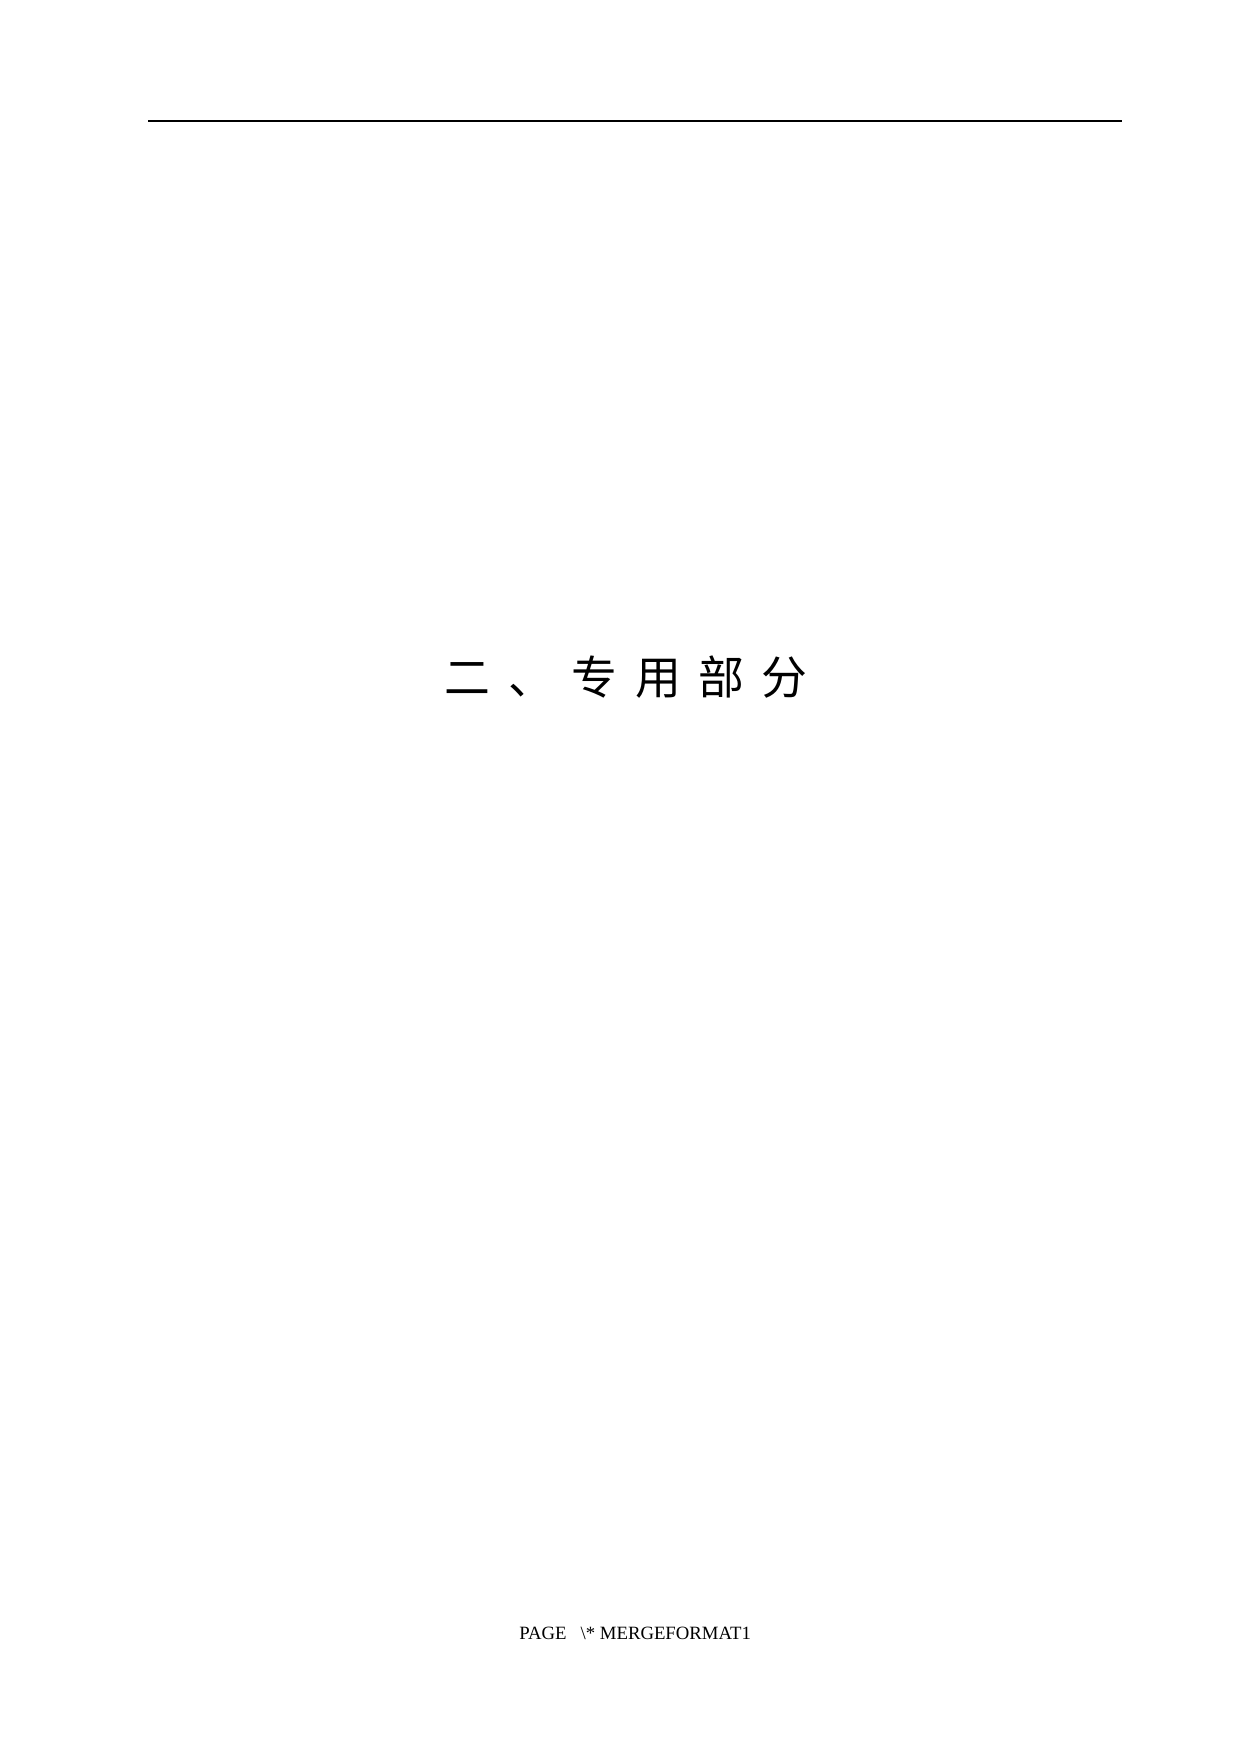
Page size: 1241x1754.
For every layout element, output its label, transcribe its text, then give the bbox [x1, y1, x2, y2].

text 二、专用部分 [148, 634, 1121, 715]
